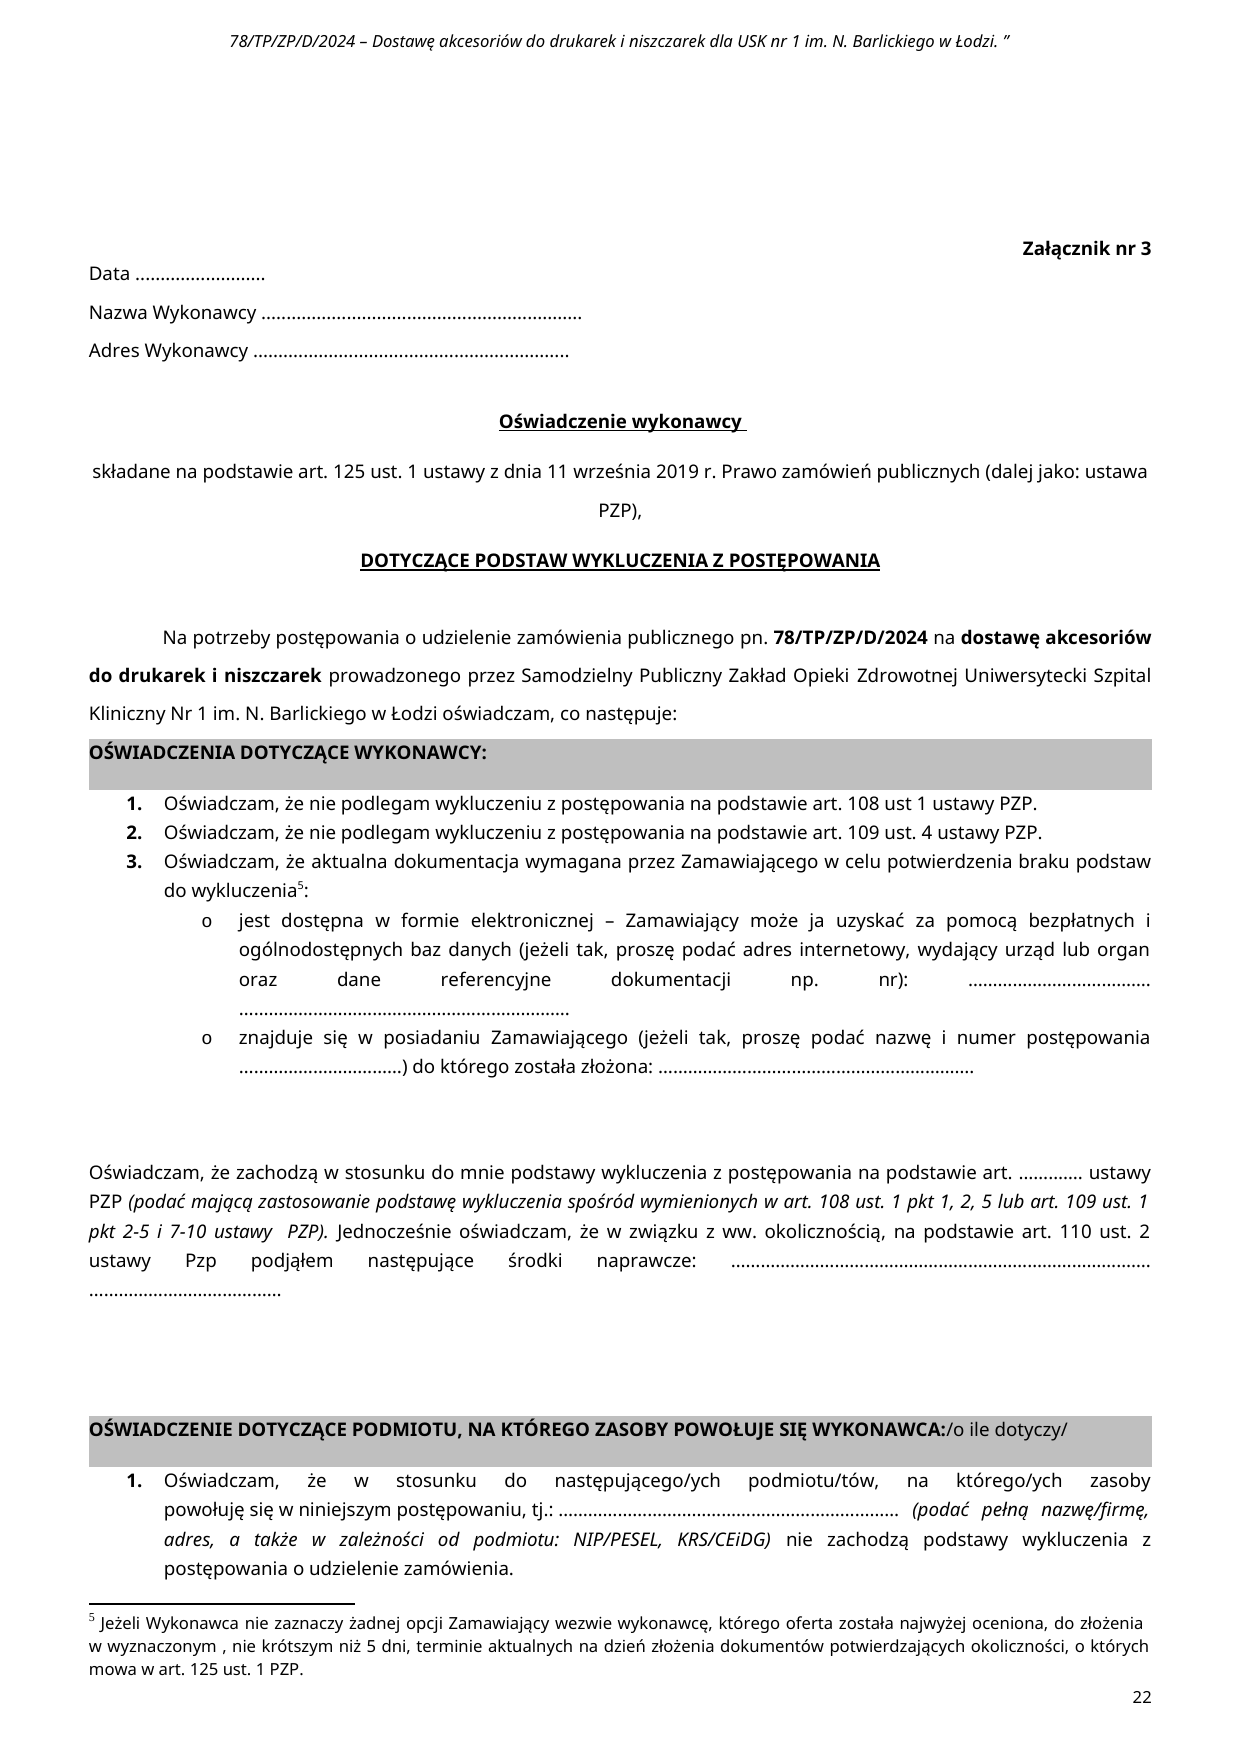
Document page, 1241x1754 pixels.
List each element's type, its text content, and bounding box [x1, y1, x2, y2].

text Data .......................... [89, 261, 1152, 286]
list znajduje się w posiadaniu Zamawiającego (jeżeli tak, proszę podać nazwę i numer postępowania ……………………………) do którego została złożona: ………………………………………………………. [201, 1024, 1152, 1079]
list jest dostępna w formie elektronicznej – Zamawiający może ja uzyskać za pomocą bezpłatnych i ogólnodostępnych baz danych (jeżeli tak, proszę podać adres internetowy, wydający urząd lub organ oraz dane referencyjne dokumentacji np. nr): ……………………………….…………………………………………………………. [201, 907, 1152, 1021]
text Na potrzeby postępowania o udzielenie zamówienia publicznego pn. 78/TP/ZP/D/2024 na dostawę akcesoriów do drukarek i niszczarek prowadzonego przez Samodzielny Publiczny Zakład Opieki Zdrowotnej Uniwersytecki Szpital Kliniczny Nr 1 im. N. Barlickiego w Łodzi oświadczam, co następuje: [89, 624, 1152, 726]
text Oświadczam, że zachodzą w stosunku do mnie podstawy wykluczenia z postępowania na podstawie art. …………. ustawy PZP (podać mającą zastosowanie podstawę wykluczenia spośród wymienionych w art. 108 ust. 1 pkt 1, 2, 5 lub art. 109 ust. 1 pkt 2-5 i 7-10 ustawy PZP). Jednocześnie oświadczam, że w związku z ww. okolicznością, na podstawie art. 110 ust. 2 ustawy Pzp podjąłem następujące środki naprawcze: ………………………………………………………………………….………………………………… [89, 1159, 1152, 1302]
text OŚWIADCZENIA DOTYCZĄCE WYKONAWCY: [89, 739, 1152, 764]
text Oświadczenie wykonawcy [89, 408, 1152, 434]
list Oświadczam, że w stosunku do następującego/ych podmiotu/tów, na którego/ych zasoby powołuję się w niniejszym postępowaniu, tj.: …………………………………………………………… (podać pełną nazwę/firmę, adres, a także w zależności od podmiotu: NIP/PESEL, KRS/CEiDG) nie zachodzą podstawy wykluczenia z postępowania o udzielenie zamówienia. [126, 1467, 1152, 1581]
text DOTYCZĄCE PODSTAW WYKLUCZENIA Z POSTĘPOWANIA [89, 548, 1152, 573]
text OŚWIADCZENIE DOTYCZĄCE PODMIOTU, NA KTÓREGO ZASOBY POWOŁUJE SIĘ WYKONAWCA:/o ile dotyczy/ [89, 1416, 1152, 1442]
text Adres Wykonawcy ............................................................... [89, 337, 1152, 363]
list Oświadczam, że nie podlegam wykluczeniu z postępowania na podstawie art. 108 ust 1 ustawy PZP. [126, 790, 1152, 816]
list Oświadczam, że nie podlegam wykluczeniu z postępowania na podstawie art. 109 ust. 4 ustawy PZP. [126, 819, 1152, 845]
text Załącznik nr 3 [89, 235, 1152, 261]
text składane na podstawie art. 125 ust. 1 ustawy z dnia 11 września 2019 r. Prawo zamówień publicznych (dalej jako: ustawa PZP), [89, 459, 1152, 523]
list Oświadczam, że aktualna dokumentacja wymagana przez Zamawiającego w celu potwierdzenia braku podstaw do wykluczenia: [126, 848, 1152, 903]
text Nazwa Wykonawcy ................................................................ [89, 299, 1152, 324]
